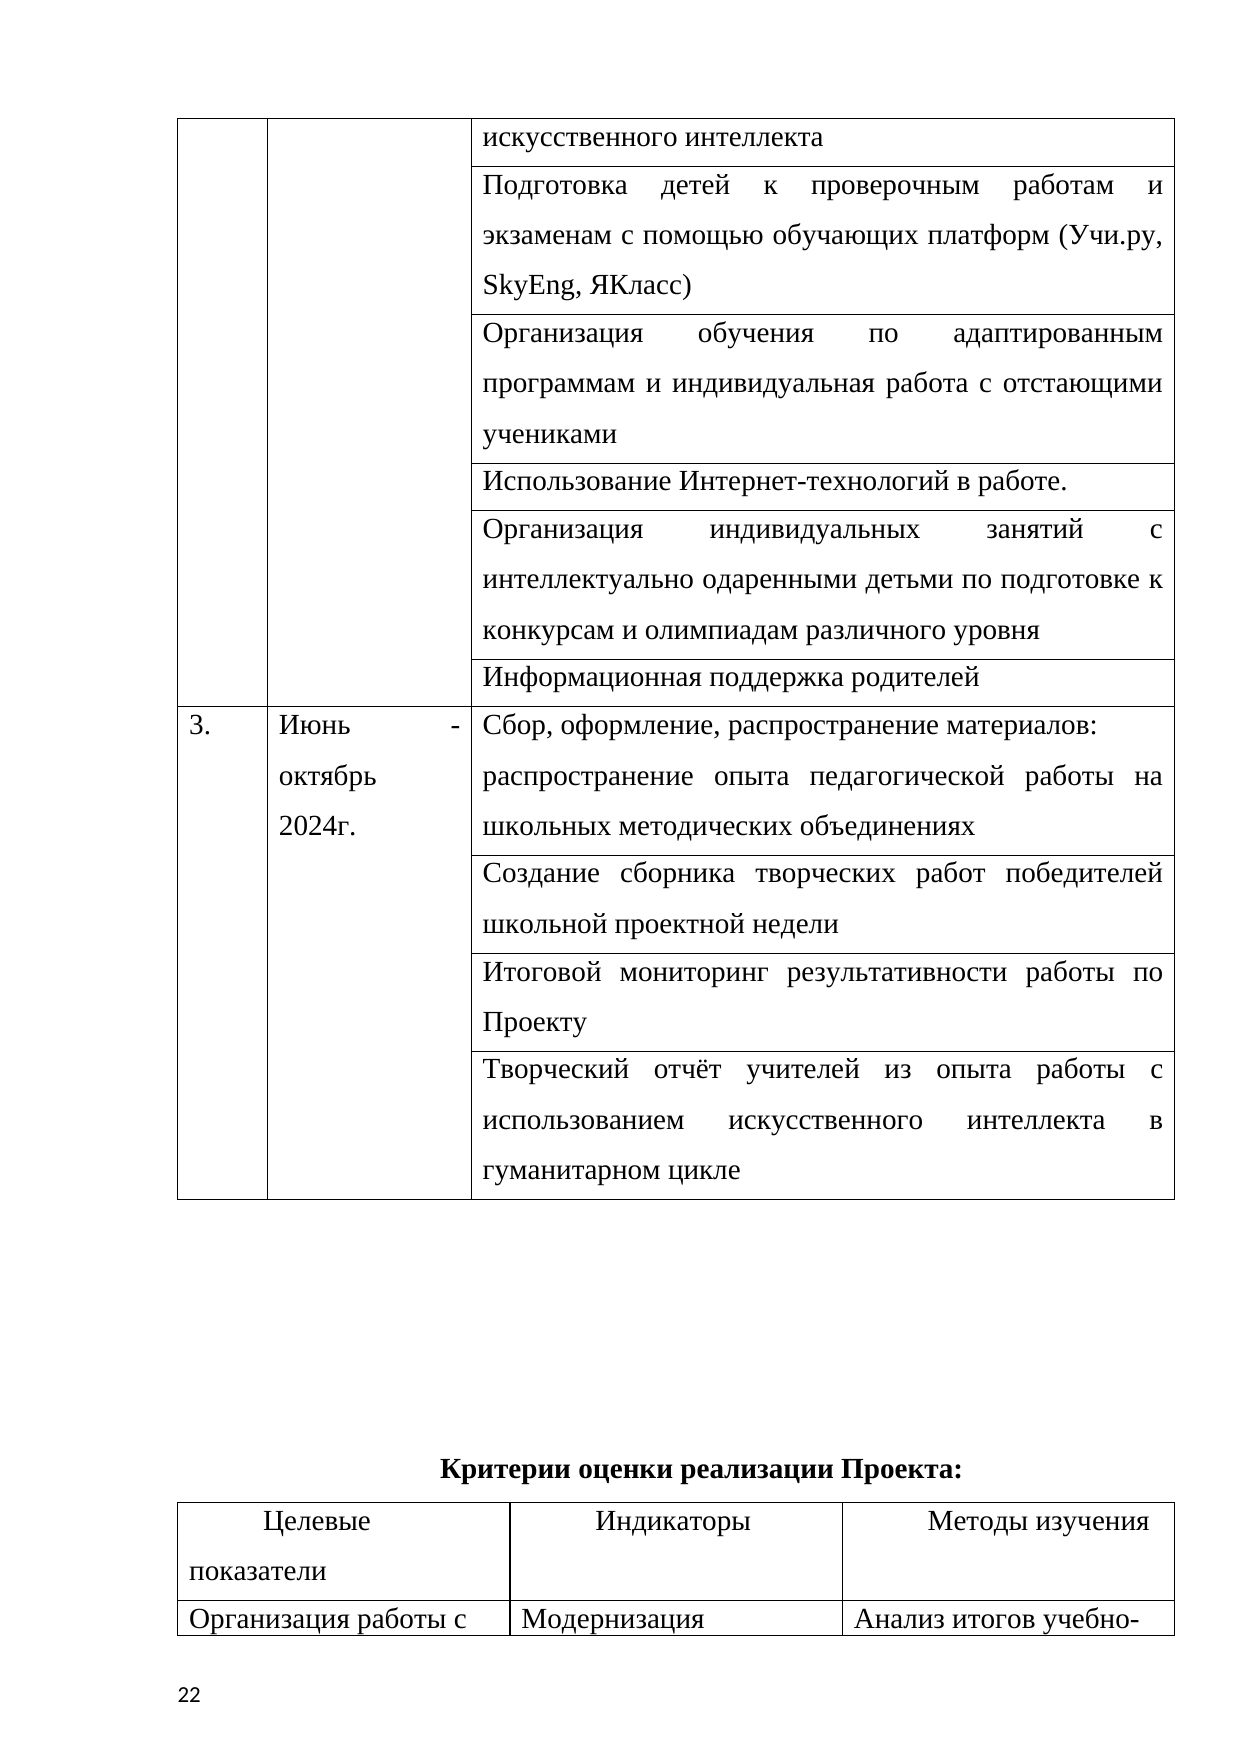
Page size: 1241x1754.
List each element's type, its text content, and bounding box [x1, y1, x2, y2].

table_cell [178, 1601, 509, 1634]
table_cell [472, 119, 1174, 166]
table_header Методы изучения [843, 1503, 1174, 1600]
table_cell Организация индивидуальных занятий с интеллектуально одаренными детьми по подготовке к конкурсам и олимпиадам различного уровня [472, 511, 1174, 658]
table_cell 3. [178, 707, 267, 1199]
table_header Целевые показатели [178, 1503, 509, 1600]
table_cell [511, 1601, 842, 1634]
table_cell Сбор, оформление, распространение материалов: распространение опыта педагогической работы на школьных методических объединениях [472, 707, 1174, 854]
table_cell Создание сборника творческих работ победителей школьной проектной недели [472, 856, 1174, 953]
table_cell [843, 1601, 1174, 1634]
table_cell Июнь - октябрь 2024г. [268, 707, 471, 1199]
table_cell Использование Интернет-технологий в работе. [472, 464, 1174, 510]
table_cell Информационная поддержка родителей [472, 660, 1174, 706]
text Критерии оценки реализации Проекта: [177, 1452, 1152, 1485]
table_cell Итоговой мониторинг результативности работы по Проекту [472, 954, 1174, 1051]
table_cell Организация обучения по адаптированным программам и индивидуальная работа с отстающими учениками [472, 315, 1174, 462]
table_cell Творческий отчёт учителей из опыта работы с использованием искусственного интеллекта в гуманитарном цикле [472, 1052, 1174, 1199]
table_cell Подготовка детей к проверочным работам и экзаменам с помощью обучающих платформ (Учи.ру, SkyEng, ЯКласс) [472, 167, 1174, 314]
table_header Индикаторы [511, 1503, 842, 1600]
